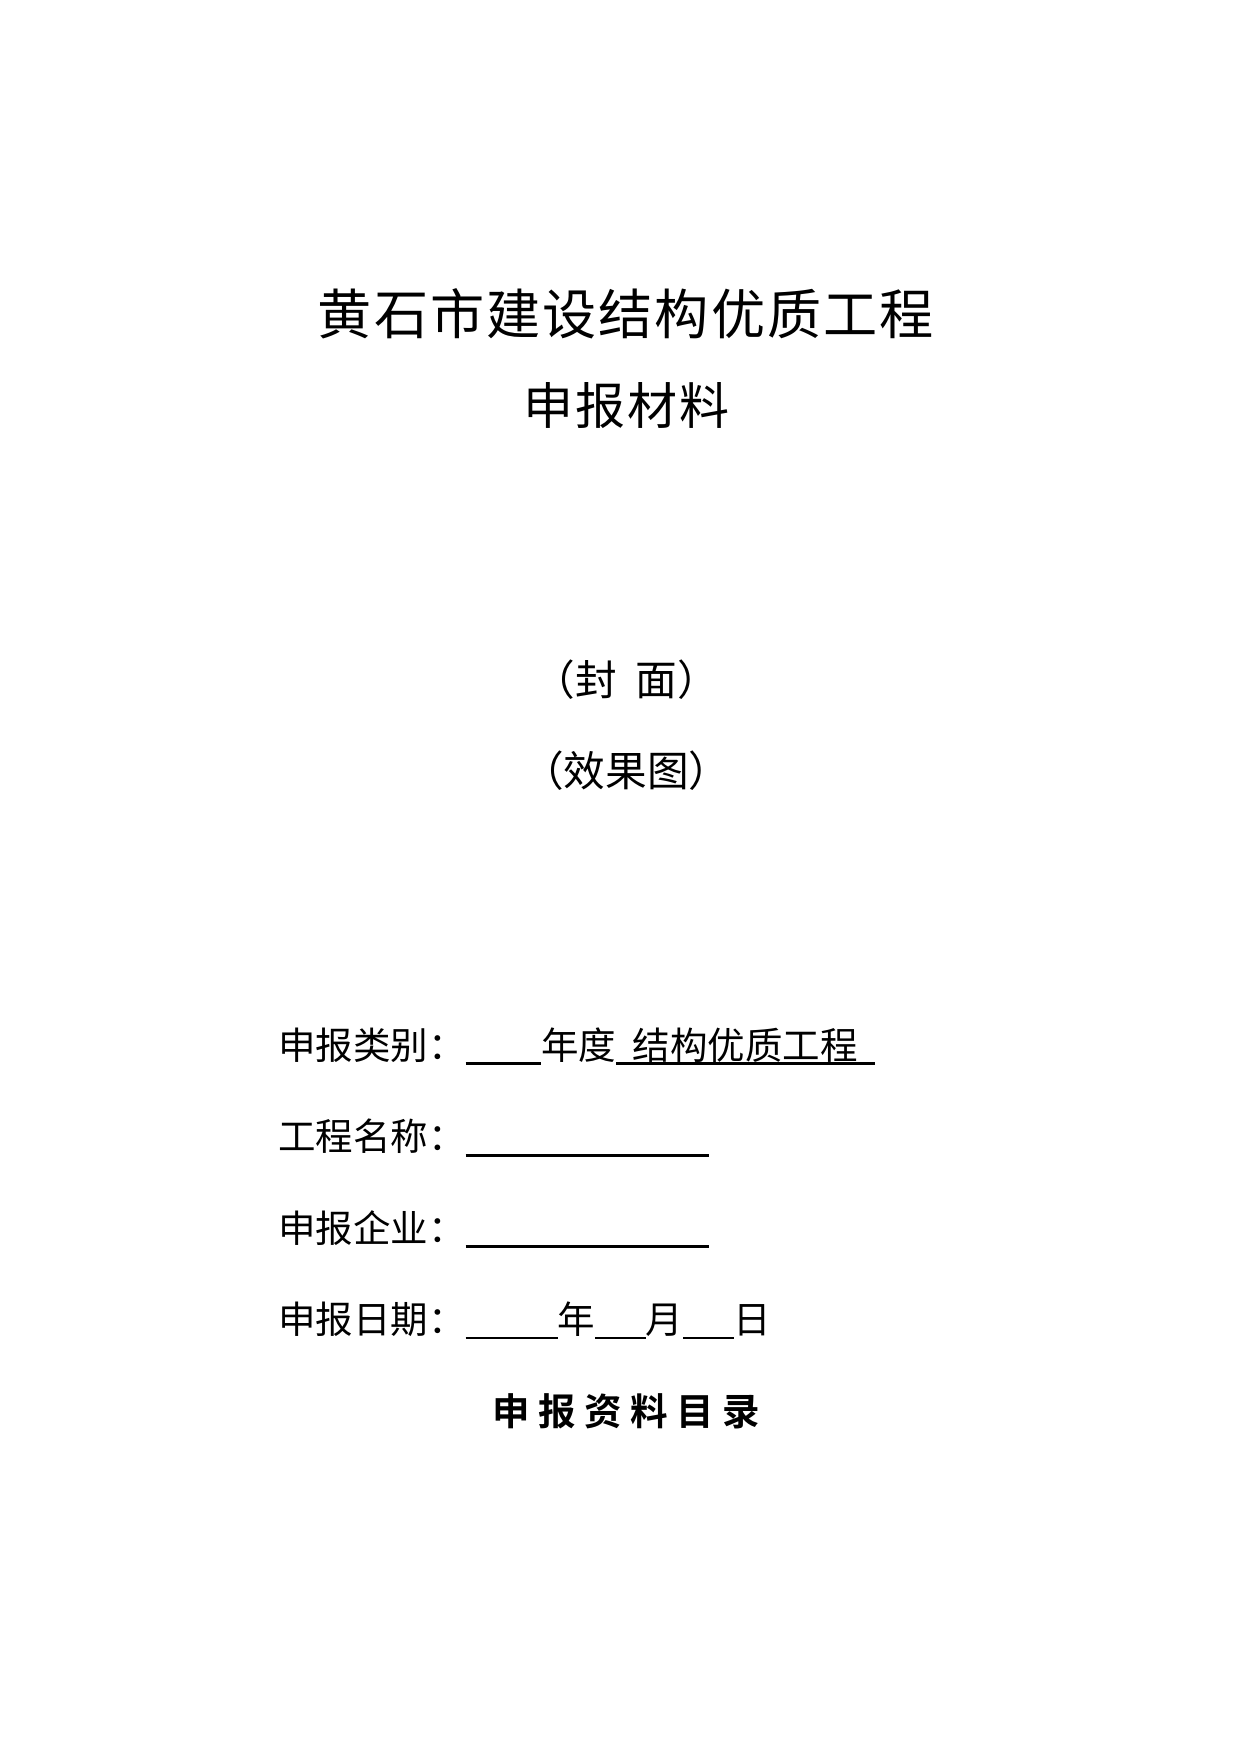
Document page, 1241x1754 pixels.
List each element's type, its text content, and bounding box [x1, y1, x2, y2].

text 黄石市建设结构优质工程 [165, 266, 1087, 357]
text 工程名称： [165, 1089, 1087, 1180]
text 申 报 资 料 目 录 [165, 1363, 1087, 1454]
text 申报类别： 年度 结构优质工程 [165, 997, 1087, 1089]
text 申报日期： 年 月 日 [165, 1272, 1087, 1363]
text 申报企业： [165, 1180, 1087, 1272]
text （效果图） [165, 723, 1087, 814]
text （封 面） [165, 631, 1087, 723]
text 申报材料 [165, 357, 1087, 448]
